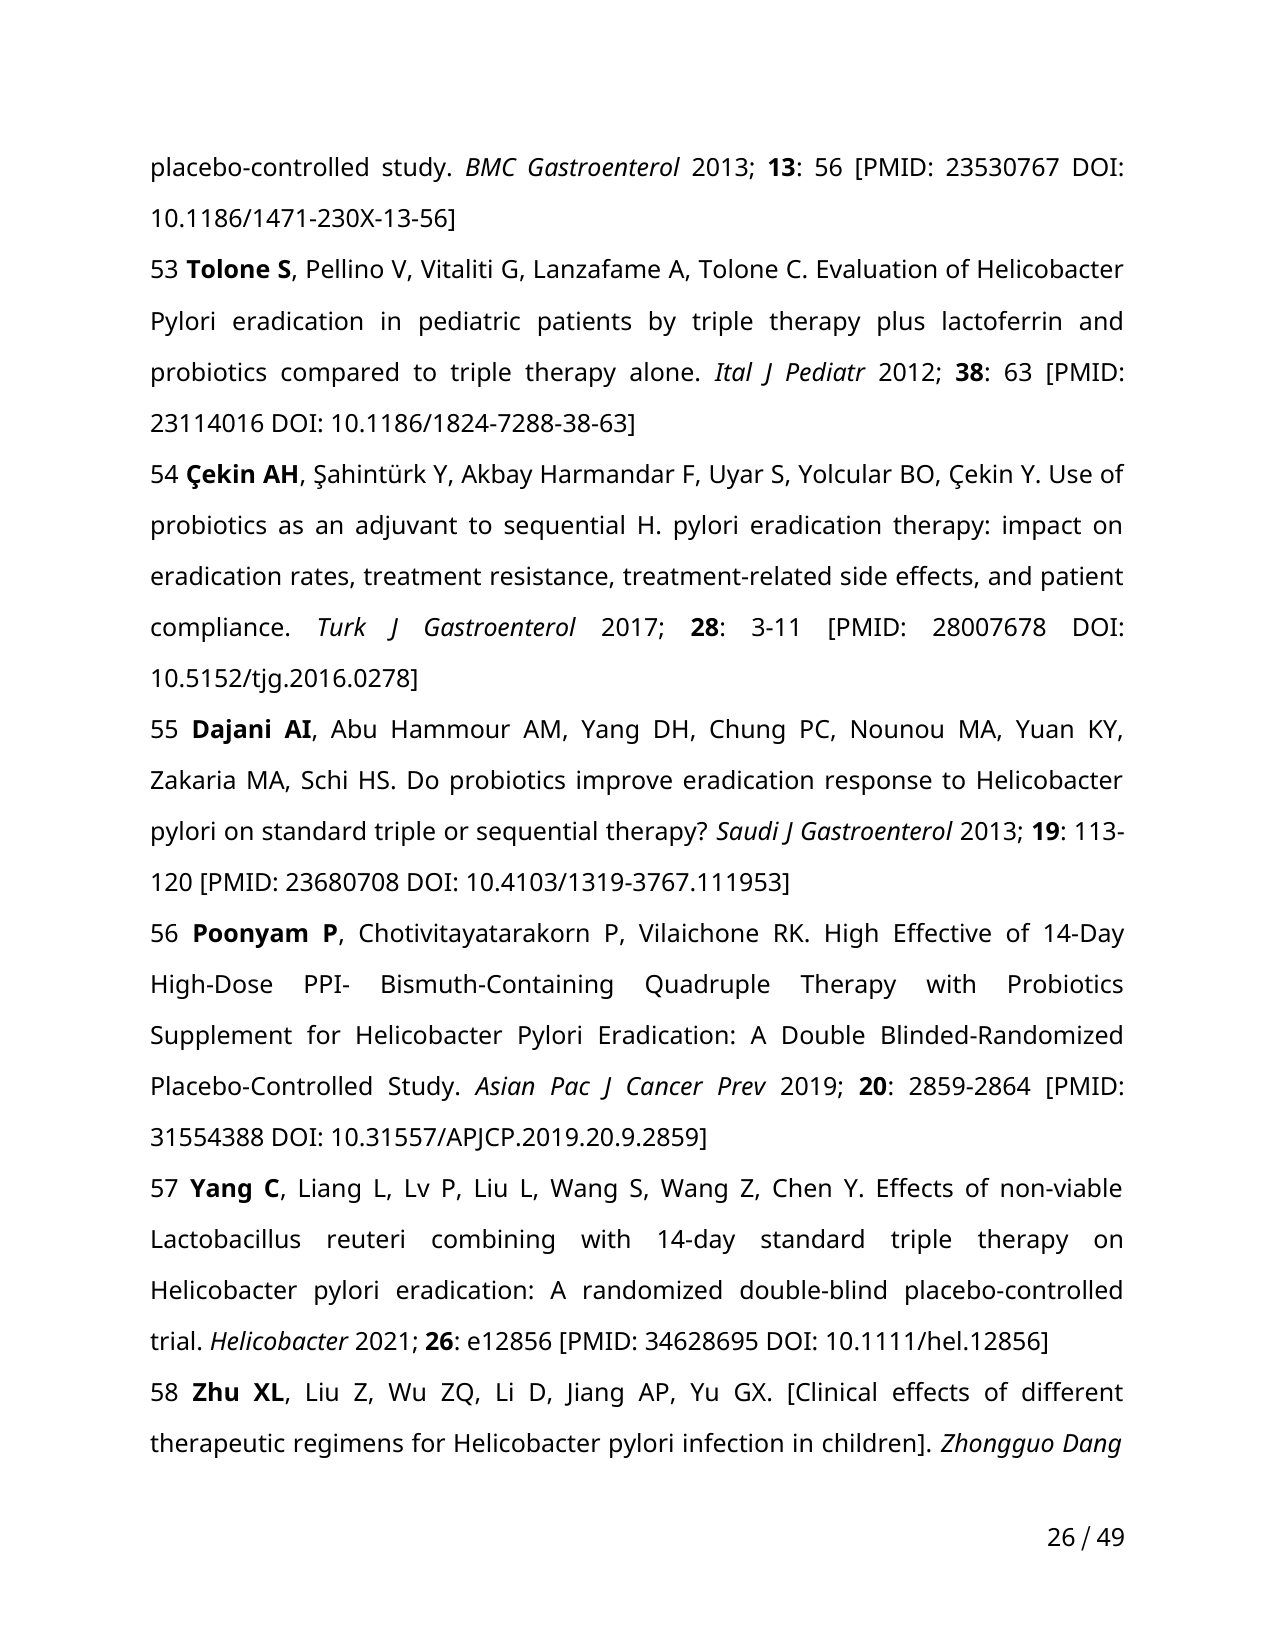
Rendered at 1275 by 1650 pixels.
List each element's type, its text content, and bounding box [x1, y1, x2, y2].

text 56 Poonyam P, Chotivitayatarakorn P, Vilaichone RK. High Effective of 14-Day High-Dose PPI- Bismuth-Containing Quadruple Therapy with Probiotics Supplement for Helicobacter Pylori Eradication: A Double Blinded-Randomized Placebo-Controlled Study. Asian Pac J Cancer Prev 2019; 20: 2859-2864 [PMID: 31554388 DOI: 10.31557/APJCP.2019.20.9.2859] [150, 916, 1125, 1154]
text 54 Çekin AH, Şahintürk Y, Akbay Harmandar F, Uyar S, Yolcular BO, Çekin Y. Use of probiotics as an adjuvant to sequential H. pylori eradication therapy: impact on eradication rates, treatment resistance, treatment-related side effects, and patient compliance. Turk J Gastroenterol 2017; 28: 3-11 [PMID: 28007678 DOI: 10.5152/tjg.2016.0278] [150, 456, 1125, 694]
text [150, 150, 1125, 235]
text 55 Dajani AI, Abu Hammour AM, Yang DH, Chung PC, Nounou MA, Yuan KY, Zakaria MA, Schi HS. Do probiotics improve eradication response to Helicobacter pylori on standard triple or sequential therapy? Saudi J Gastroenterol 2013; 19: 113-120 [PMID: 23680708 DOI: 10.4103/1319-3767.111953] [150, 711, 1125, 899]
text 57 Yang C, Liang L, Lv P, Liu L, Wang S, Wang Z, Chen Y. Effects of non-viable Lactobacillus reuteri combining with 14-day standard triple therapy on Helicobacter pylori eradication: A randomized double-blind placebo-controlled trial. Helicobacter 2021; 26: e12856 [PMID: 34628695 DOI: 10.1111/hel.12856] [150, 1171, 1125, 1358]
text 53 Tolone S, Pellino V, Vitaliti G, Lanzafame A, Tolone C. Evaluation of Helicobacter Pylori eradication in pediatric patients by triple therapy plus lactoferrin and probiotics compared to triple therapy alone. Ital J Pediatr 2012; 38: 63 [PMID: 23114016 DOI: 10.1186/1824-7288-38-63] [150, 252, 1125, 439]
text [150, 1375, 1125, 1460]
